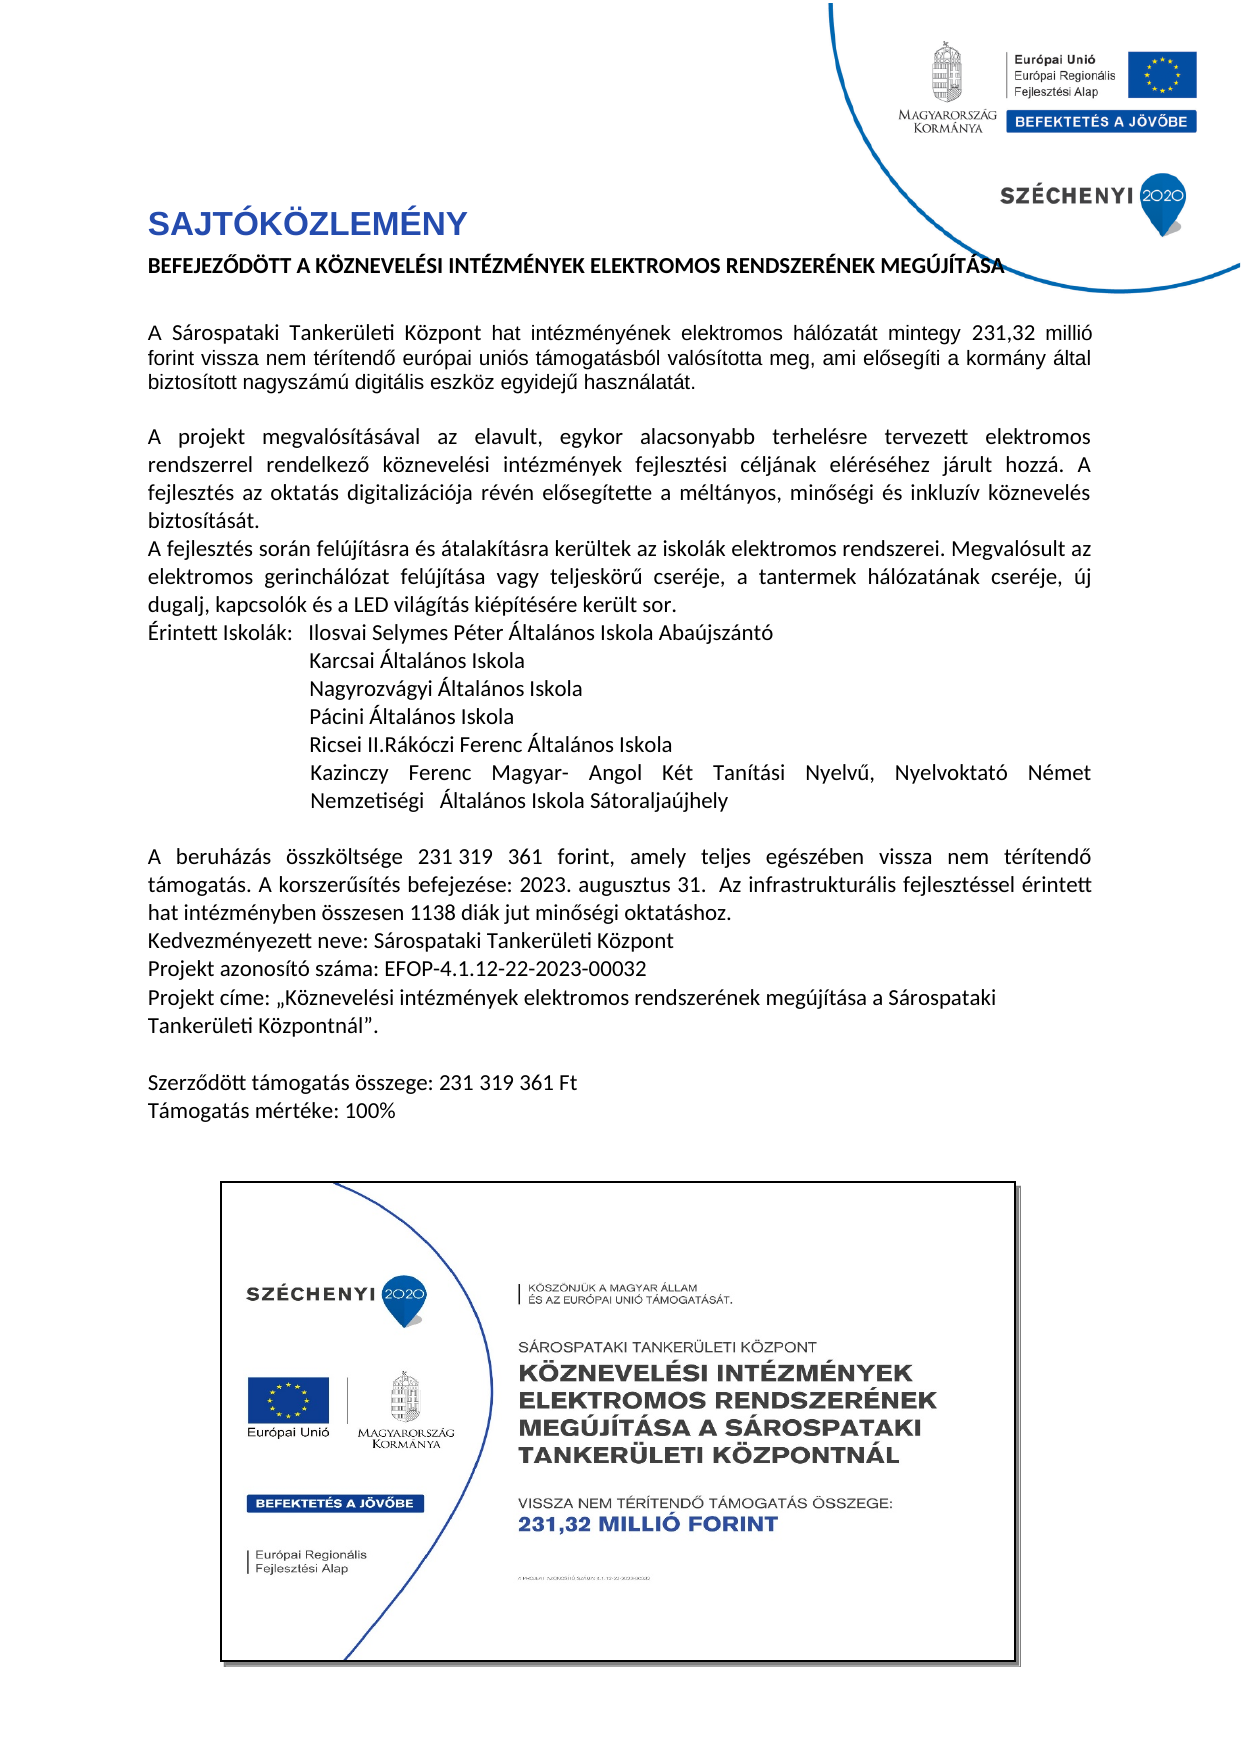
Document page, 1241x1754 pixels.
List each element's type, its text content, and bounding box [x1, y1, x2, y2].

text Nagyrozvágyi Általános Iskola [148, 674, 1093, 702]
text Sajtóközlemény [148, 204, 1093, 242]
text A projekt megvalósításával az elavult, egykor alacsonyabb terhelésre tervezett elektromos rendszerrel rendelkező köznevelési intézmények fejlesztési céljának eléréséhez járult hozzá. A fejlesztés az oktatás digitalizációja révén elősegítette a méltányos, minőségi és inkluzív köznevelés biztosítását. [148, 422, 1093, 534]
text Projekt címe: „Köznevelési intézmények elektromos rendszerének megújítása a Sárospataki Tankerületi Központnál”. [148, 983, 1093, 1039]
text Ricsei II.Rákóczi Ferenc Általános Iskola [148, 730, 1093, 758]
text Kazinczy Ferenc Magyar- Angol Két Tanítási Nyelvű, Nyelvoktató Német Nemzetiségi Általános Iskola Sátoraljaújhely [310, 758, 1093, 814]
text Pácini Általános Iskola [148, 702, 1093, 730]
text Támogatás mértéke: 100% [148, 1096, 1093, 1124]
text Karcsai Általános Iskola [148, 646, 1093, 674]
text BEFEJEZŐDÖTT A KÖZNEVELÉSI INTÉZMÉNYEK ELEKTROMOS RENDSZERÉNEK MEGÚJÍTÁSA [148, 252, 1093, 280]
text Érintett Iskolák: Ilosvai Selymes Péter Általános Iskola Abaújszántó [148, 618, 1093, 646]
text A beruházás összköltsége 231 319 361 forint, amely teljes egészében vissza nem térítendő támogatás. A korszerűsítés befejezése: 2023. augusztus 31. Az infrastrukturális fejlesztéssel érintett hat intézményben összesen 1138 diák jut minőségi oktatáshoz. [148, 842, 1093, 926]
picture [809, 3, 1241, 310]
text A fejlesztés során felújításra és átalakításra kerültek az iskolák elektromos rendszerei. Megvalósult az elektromos gerinchálózat felújítása vagy teljeskörű cseréje, a tantermek hálózatának cseréje, új dugalj, kapcsolók és a LED világítás kiépítésére került sor. [148, 534, 1093, 618]
text Projekt azonosító száma: EFOP-4.1.12-22-2023-00032 [148, 954, 1093, 983]
text A Sárospataki Tankerületi Központ hat intézményének elektromos hálózatát mintegy 231,32 millió forint vissza nem térítendő európai uniós támogatásból valósította meg, ami elősegíti a kormány által biztosított nagyszámú digitális eszköz egyidejű használatát. [148, 318, 1093, 394]
text Kedvezményezett neve: Sárospataki Tankerületi Központ [148, 926, 1093, 954]
text Szerződött támogatás összege: 231 319 361 Ft [148, 1068, 1093, 1096]
picture [222, 1183, 1014, 1660]
